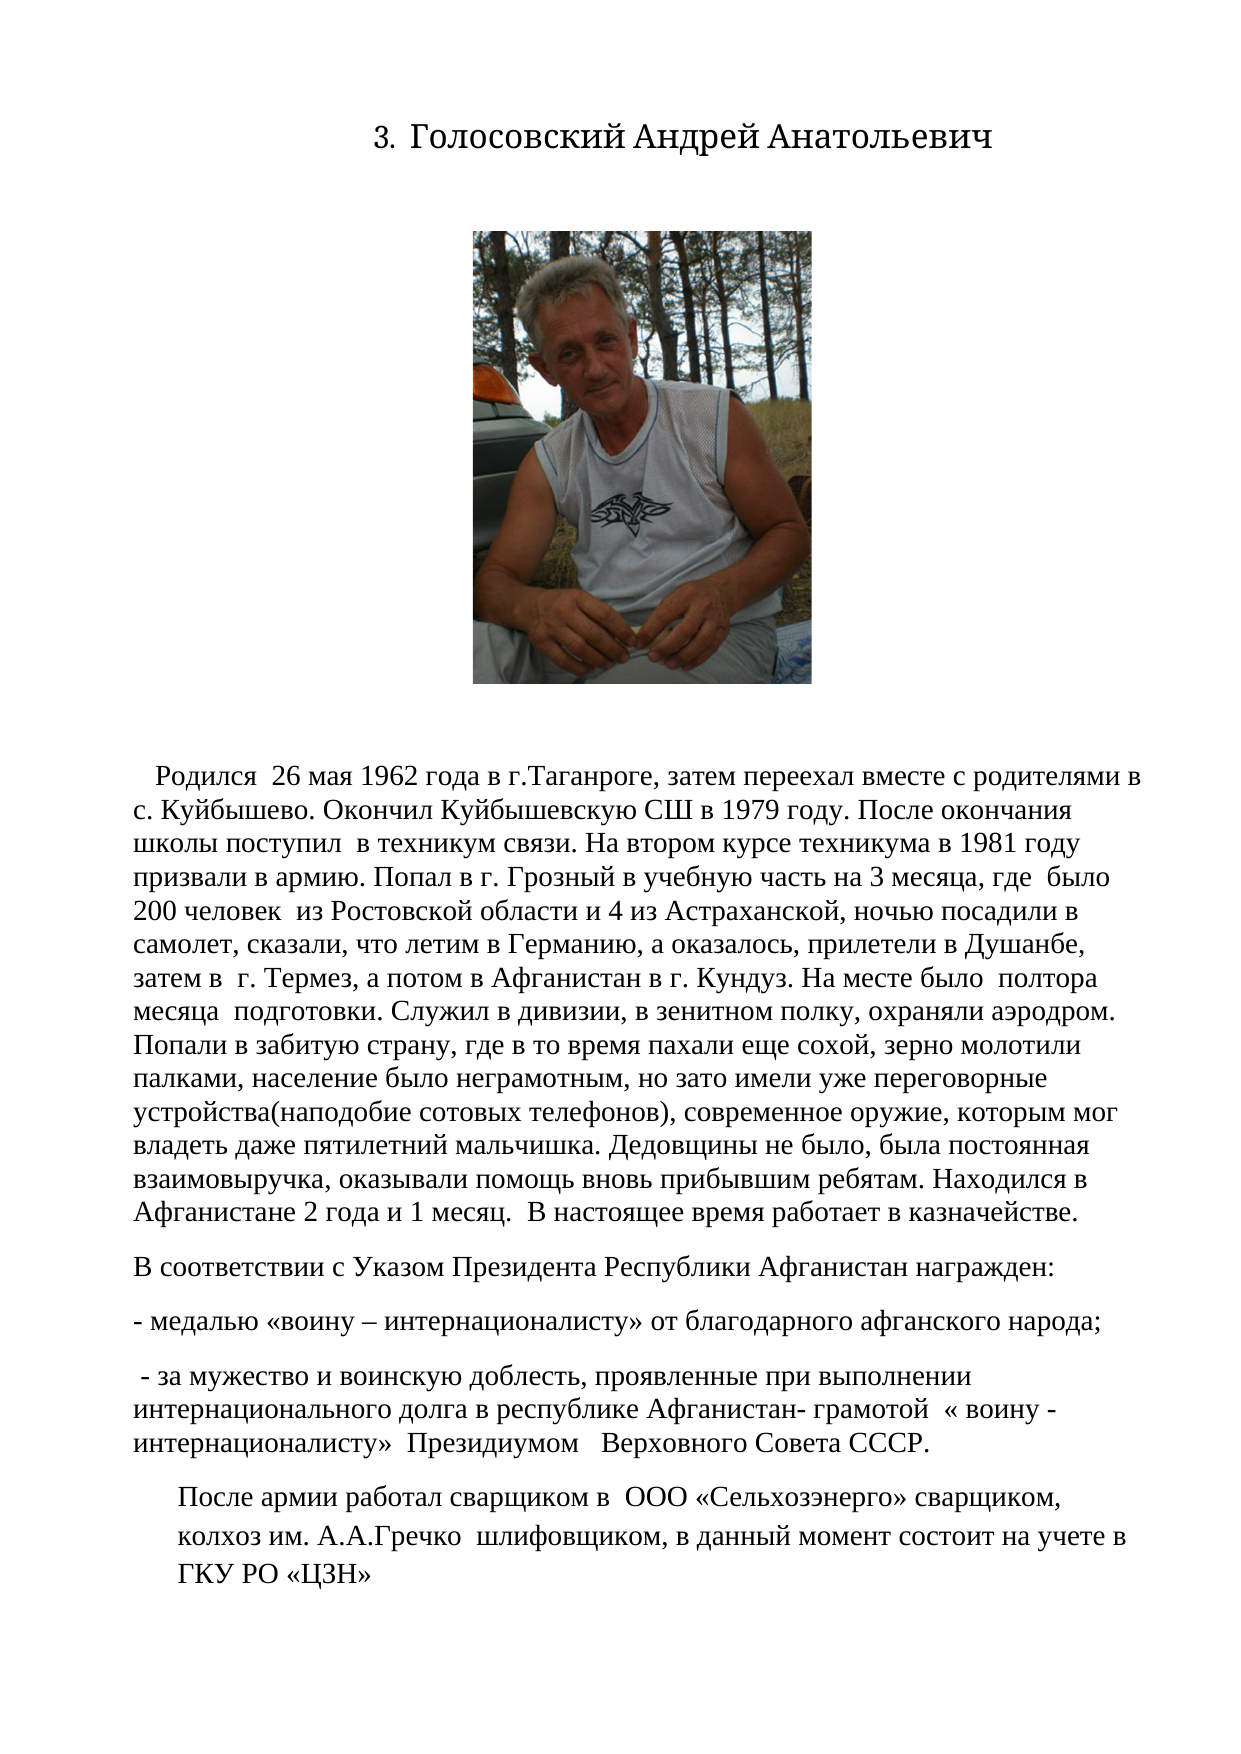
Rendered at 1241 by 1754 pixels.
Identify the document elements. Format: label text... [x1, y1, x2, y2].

text После армии работал сварщиком в ООО «Сельхозэнерго» сварщиком, колхоз им. А.А.Гречко шлифовщиком, в данный момент состоит на учете в ГКУ РО «ЦЗН» [177, 1479, 1152, 1590]
text В соответствии с Указом Президента Республики Афганистан награжден: [133, 1249, 1152, 1282]
list Голосовский Андрей Анатольевич [215, 118, 1152, 156]
text - за мужество и воинскую доблесть, проявленные при выполнении интернационального долга в республике Афганистан- грамотой « воину - интернационалисту» Президиумом Верховного Совета СССР. [133, 1358, 1152, 1458]
picture [472, 231, 812, 684]
text Родился 26 мая 1962 года в г.Таганроге, затем переехал вместе с родителями в с. Куйбышево. Окончил Куйбышевскую СШ в 1979 году. После окончания школы поступил в техникум связи. На втором курсе техникума в 1981 году призвали в армию. Попал в г. Грозный в учебную часть на 3 месяца, где было 200 человек из Ростовской области и 4 из Астраханской, ночью посадили в самолет, сказали, что летим в Германию, а оказалось, прилетели в Душанбе, затем в г. Термез, а потом в Афганистан в г. Кундуз. На месте было полтора месяца подготовки. Служил в дивизии, в зенитном полку, охраняли аэродром. Попали в забитую страну, где в то время пахали еще сохой, зерно молотили палками, население было неграмотным, но зато имели уже переговорные устройства(наподобие сотовых телефонов), современное оружие, которым мог владеть даже пятилетний мальчишка. Дедовщины не было, была постоянная взаимовыручка, оказывали помощь вновь прибывшим ребятам. Находился в Афганистане 2 года и 1 месяц. В настоящее время работает в казначействе. [133, 758, 1152, 1228]
text - медалью «воину – интернационалисту» от благодарного афганского народа; [133, 1303, 1152, 1337]
